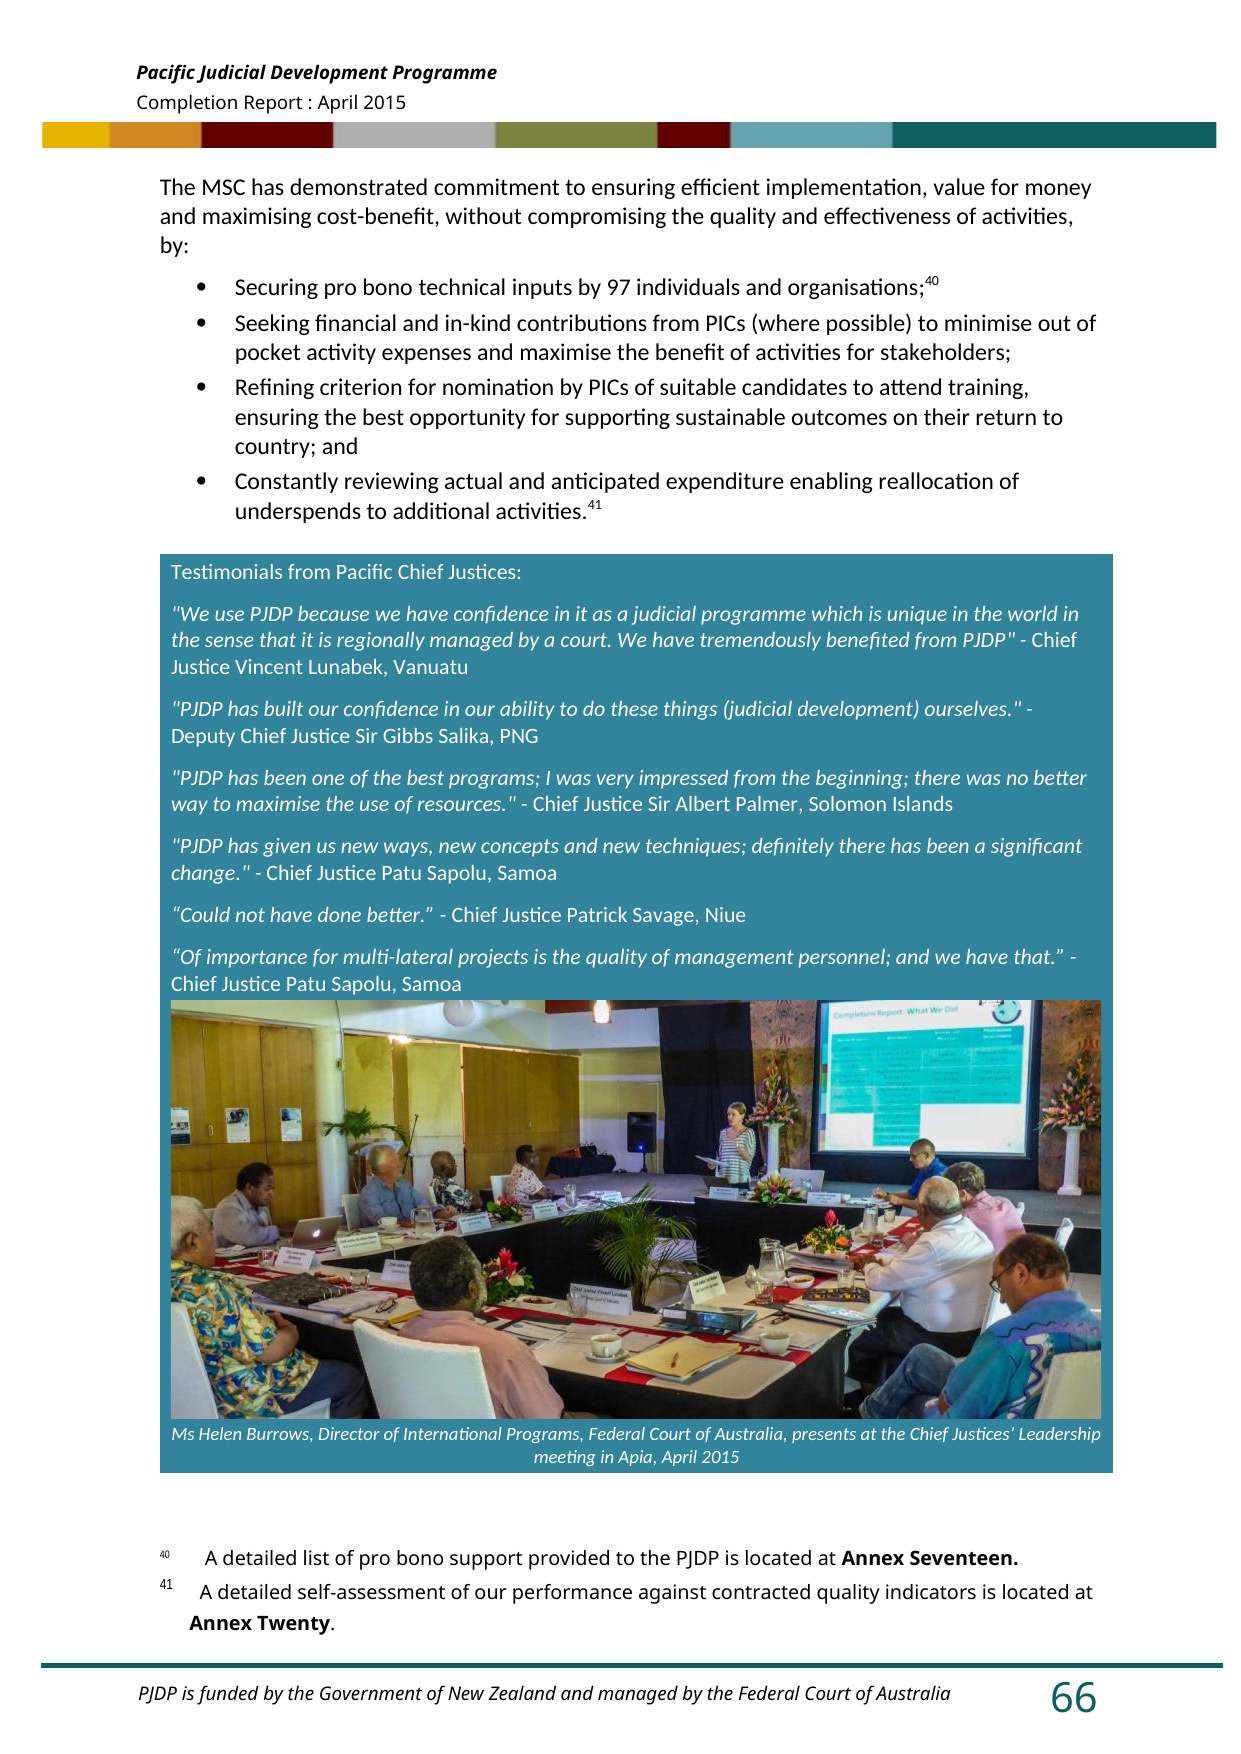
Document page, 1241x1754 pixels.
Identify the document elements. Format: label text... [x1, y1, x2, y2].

table_cell Ms Helen Burrows, Director of International Programs, Federal Court of Australia, presents at the Chief Justices’ Leadership meeting in Apia, April 2015 [160, 1001, 1113, 1473]
table_header Testimonials from Pacific Chief Justices: "We use PJDP because we have confidence in it as a judicial programme which is unique in the world in the sense that it is regionally managed by a court. We have tremendously benefited from PJDP" - Chief Justice Vincent Lunabek, Vanuatu "PJDP has built our confidence in our ability to do these things (judicial development) ourselves." - Deputy Chief Justice Sir Gibbs Salika, PNG "PJDP has been one of the best programs; I was very impressed from the beginning; there was no better way to maximise the use of resources." - Chief Justice Sir Albert Palmer, Solomon Islands "PJDP has given us new ways, new concepts and new techniques; definitely there has been a significant change." - Chief Justice Patu Sapolu, Samoa “Could not have done better.” - Chief Justice Patrick Savage, Niue “Of importance for multi-lateral projects is the quality of management personnel; and we have that.” - Chief Justice Patu Sapolu, Samoa [160, 554, 1113, 1001]
picture [42, 122, 1217, 148]
picture [170, 1000, 1102, 1419]
list Refining criterion for nomination by PICs of suitable candidates to attend training, ensuring the best opportunity for supporting sustainable outcomes on their return to country; and [197, 372, 1104, 460]
list Securing pro bono technical inputs by 97 individuals and organisations; [197, 272, 1104, 301]
list Seeking financial and in-kind contributions from PICs (where possible) to minimise out of pocket activity expenses and maximise the benefit of activities for stakeholders; [197, 308, 1104, 366]
list Constantly reviewing actual and anticipated expenditure enabling reallocation of underspends to additional activities. [197, 466, 1104, 525]
text The MSC has demonstrated commitment to ensuring efficient implementation, value for money and maximising cost-benefit, without compromising the quality and effectiveness of activities, by: [159, 172, 1104, 259]
